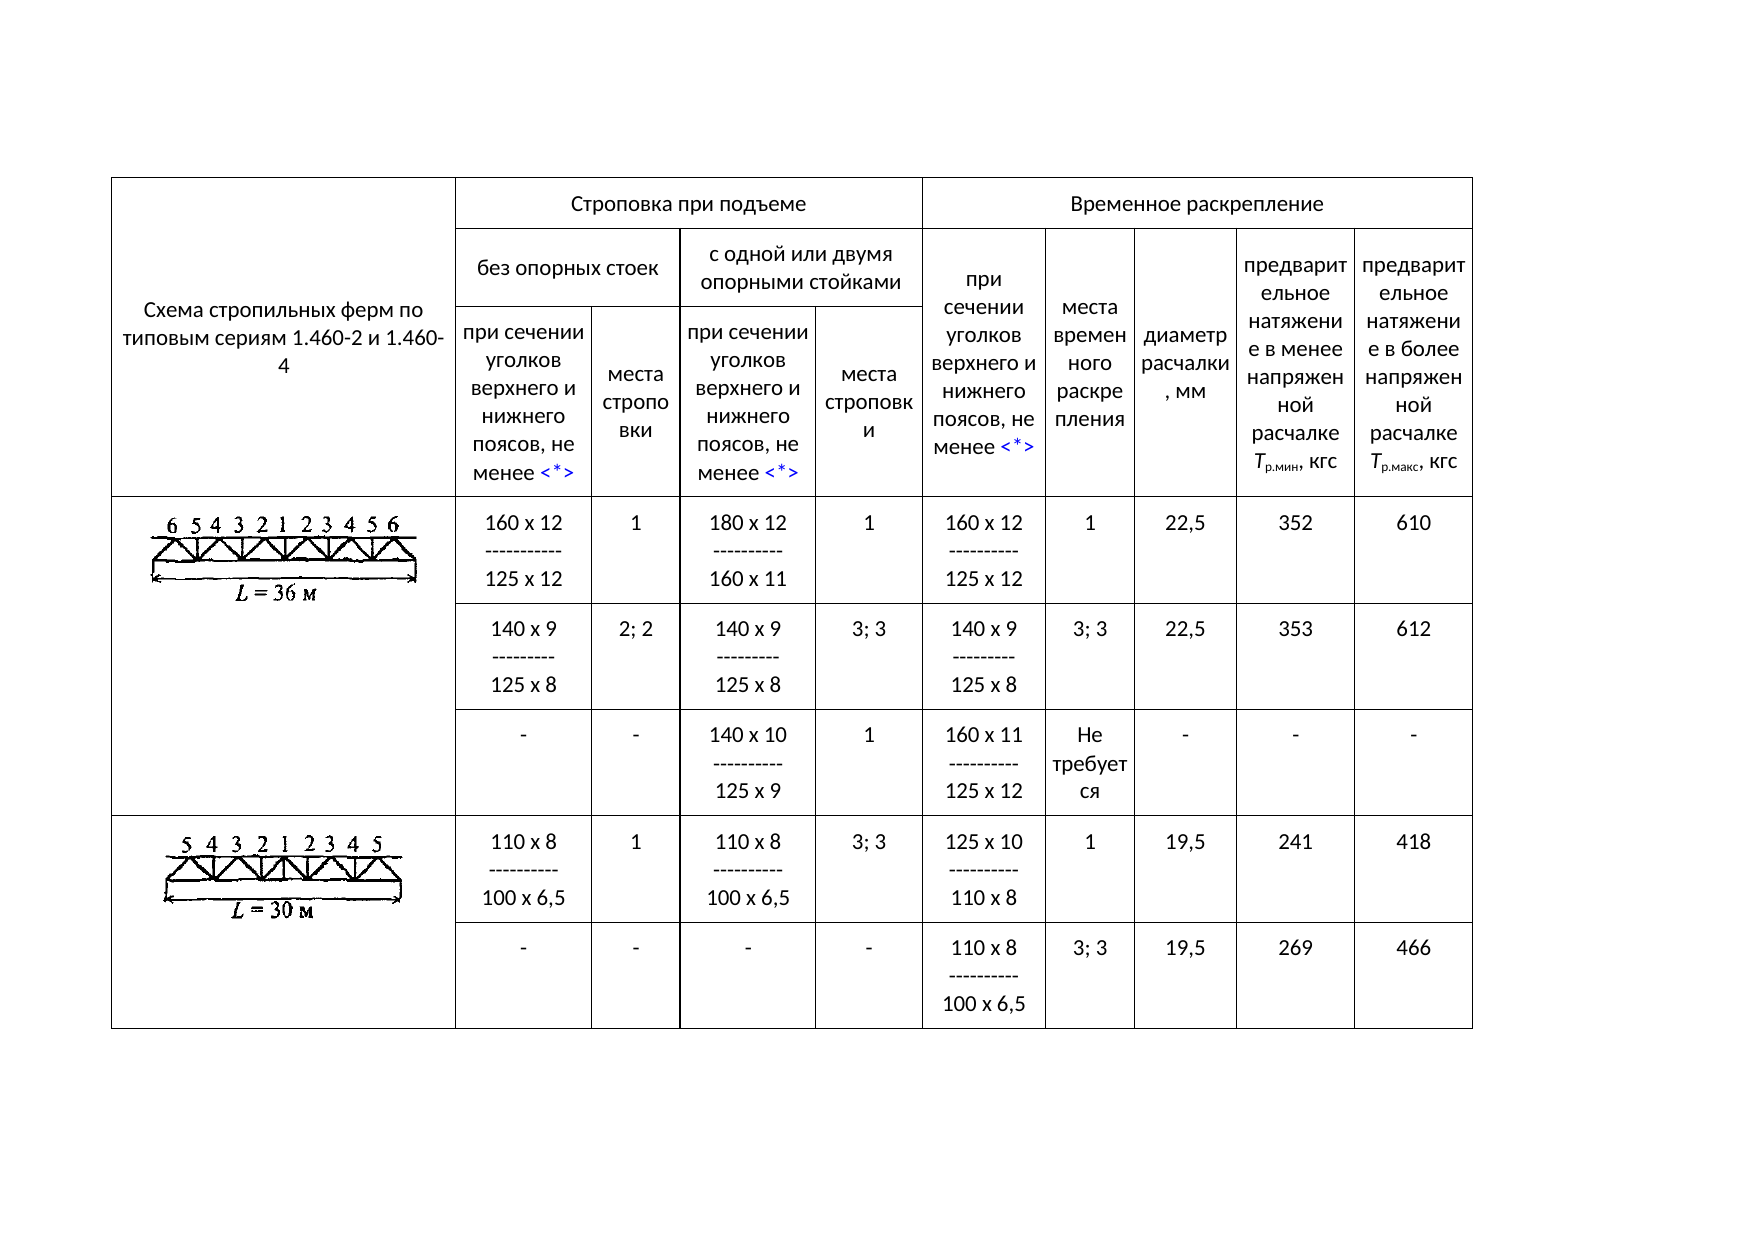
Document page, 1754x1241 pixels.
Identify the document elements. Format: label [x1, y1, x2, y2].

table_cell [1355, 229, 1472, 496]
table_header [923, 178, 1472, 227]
picture [142, 507, 425, 607]
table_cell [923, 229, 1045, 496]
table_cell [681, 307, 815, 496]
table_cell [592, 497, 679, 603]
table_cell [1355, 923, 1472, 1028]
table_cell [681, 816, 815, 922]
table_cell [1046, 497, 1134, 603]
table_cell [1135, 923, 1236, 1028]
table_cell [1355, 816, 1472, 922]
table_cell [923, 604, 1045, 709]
picture [152, 827, 415, 925]
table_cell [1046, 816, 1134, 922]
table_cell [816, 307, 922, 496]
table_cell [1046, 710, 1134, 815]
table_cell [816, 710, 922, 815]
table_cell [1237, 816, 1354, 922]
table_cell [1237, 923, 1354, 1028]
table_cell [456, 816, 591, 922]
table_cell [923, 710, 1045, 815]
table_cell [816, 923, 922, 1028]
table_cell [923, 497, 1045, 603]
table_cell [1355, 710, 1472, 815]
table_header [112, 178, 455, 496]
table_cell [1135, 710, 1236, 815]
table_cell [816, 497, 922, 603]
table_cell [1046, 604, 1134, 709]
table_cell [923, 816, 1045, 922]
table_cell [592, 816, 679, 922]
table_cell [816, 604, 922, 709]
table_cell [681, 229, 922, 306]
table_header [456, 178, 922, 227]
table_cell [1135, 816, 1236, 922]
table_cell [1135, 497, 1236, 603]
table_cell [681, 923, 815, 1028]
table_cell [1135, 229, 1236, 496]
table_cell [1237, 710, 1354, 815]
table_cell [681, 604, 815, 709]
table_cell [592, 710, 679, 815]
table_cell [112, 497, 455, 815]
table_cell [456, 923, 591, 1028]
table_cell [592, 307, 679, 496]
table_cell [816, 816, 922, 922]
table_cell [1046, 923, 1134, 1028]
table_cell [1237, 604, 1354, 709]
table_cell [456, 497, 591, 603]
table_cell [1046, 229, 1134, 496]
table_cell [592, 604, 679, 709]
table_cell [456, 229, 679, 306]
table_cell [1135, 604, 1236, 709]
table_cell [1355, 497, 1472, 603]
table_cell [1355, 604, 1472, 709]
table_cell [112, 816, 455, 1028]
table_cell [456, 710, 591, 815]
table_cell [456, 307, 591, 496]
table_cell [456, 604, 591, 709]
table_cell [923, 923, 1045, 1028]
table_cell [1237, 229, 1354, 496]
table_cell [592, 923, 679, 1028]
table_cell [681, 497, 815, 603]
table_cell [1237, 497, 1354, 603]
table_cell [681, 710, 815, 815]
